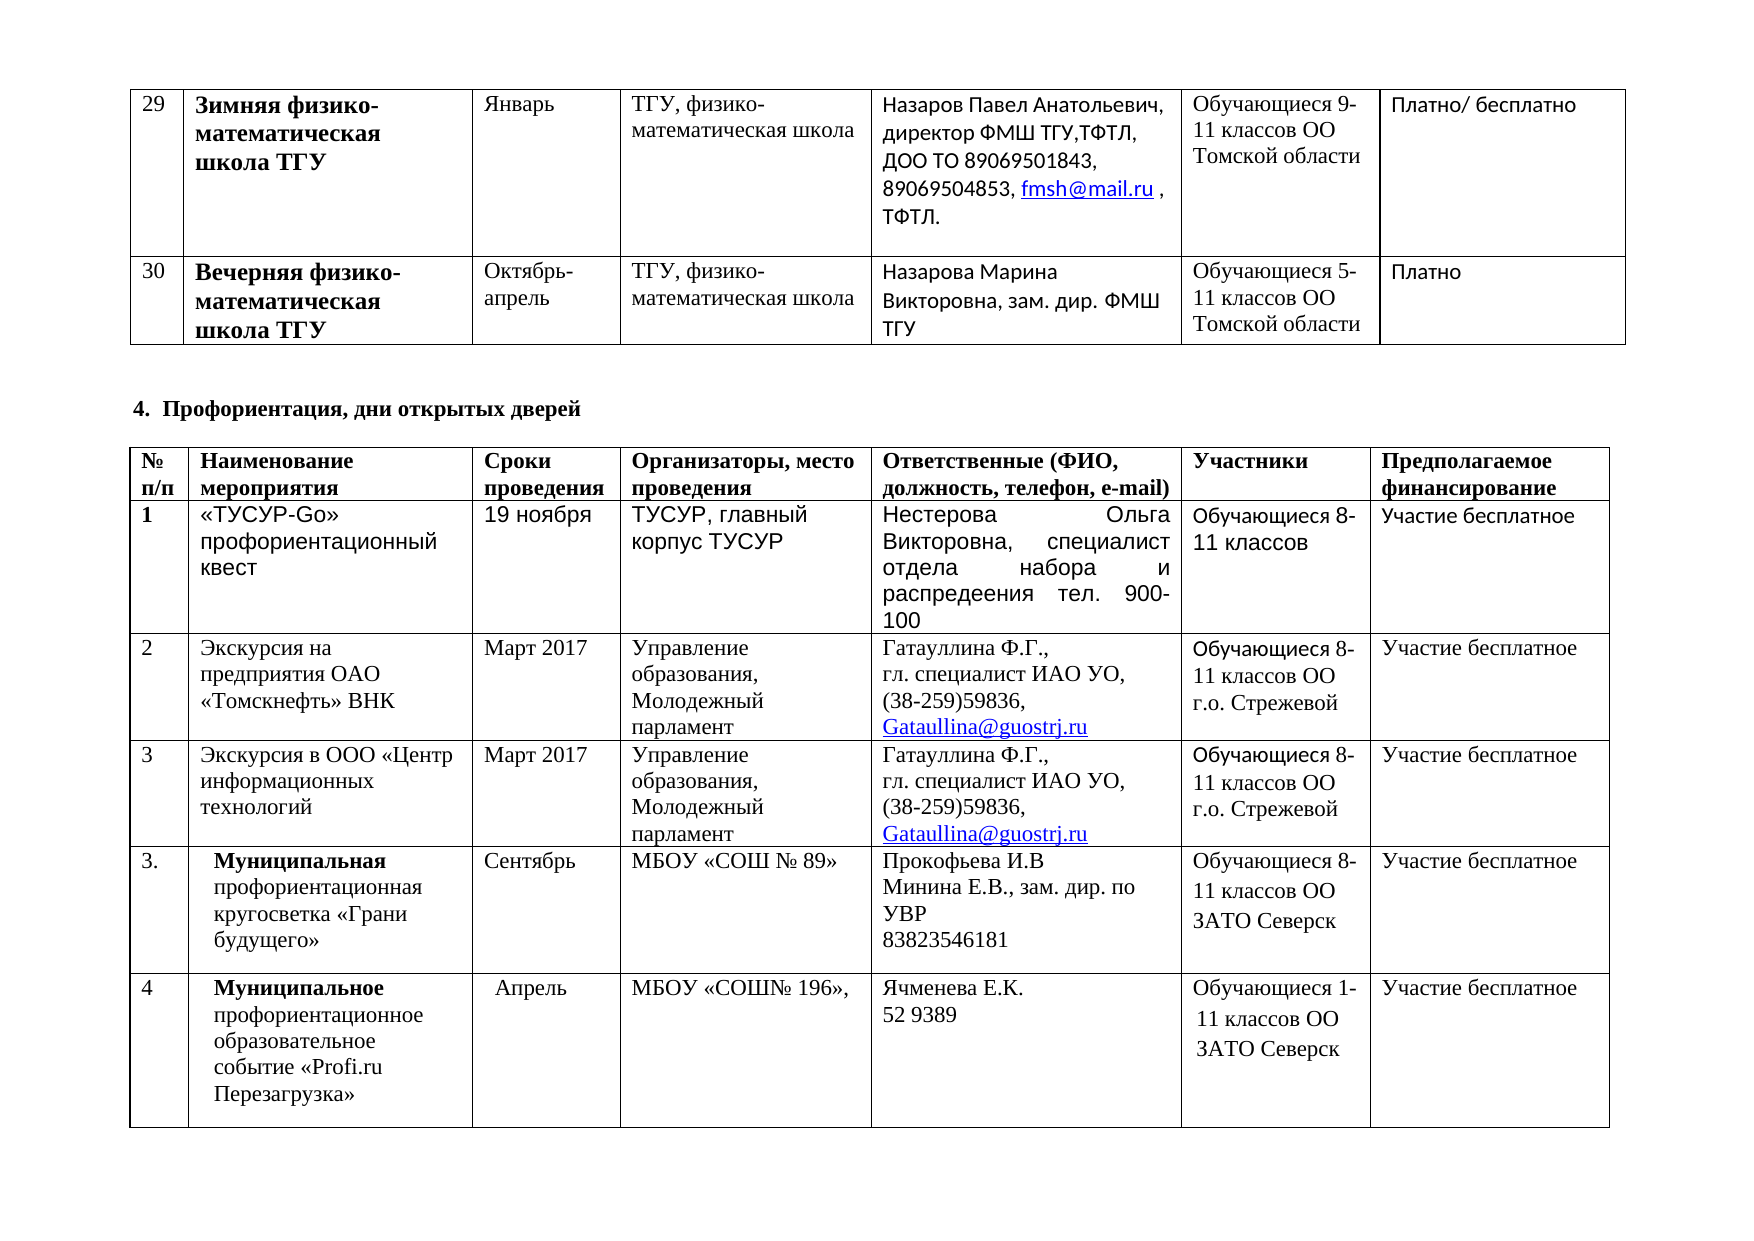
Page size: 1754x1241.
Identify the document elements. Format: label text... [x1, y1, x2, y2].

table_header Организаторы, место проведения [621, 448, 871, 500]
table_cell Гатауллина Ф.Г., гл. специалист ИАО УО, (38-259)59836, Gataullina@guostrj.ru [872, 634, 1181, 739]
table_cell Сентябрь [473, 847, 620, 973]
table_cell ТУСУР, главный корпус ТУСУР [621, 501, 871, 633]
table_cell Муниципальное профориентационное образовательное событие «Profi.ru Перезагрузка» [189, 974, 472, 1127]
table_cell Вечерняя физико-математическая школа ТГУ [184, 257, 472, 343]
table_cell Экскурсия на предприятия ОАО «Томскнефть» ВНК [189, 634, 472, 739]
table_cell Октябрь- апрель [473, 257, 620, 343]
table_cell Участие бесплатное [1371, 634, 1609, 739]
table_cell Ячменева Е.К. 52 9389 [872, 974, 1181, 1127]
table_header Ответственные (ФИО, должность, телефон, e-mail) [872, 448, 1181, 500]
table_cell Муниципальная профориентационная кругосветка «Грани будущего» [189, 847, 472, 973]
table_cell Обучающиеся 8-11 классов ОО г.о. Стрежевой [1182, 741, 1370, 846]
table_cell Зимняя физико-математическая школа ТГУ [184, 90, 472, 256]
table_cell 3. [131, 847, 188, 973]
table_cell Обучающиеся 9-11 классов ОО Томской области [1182, 90, 1379, 256]
table_cell Обучающиеся 8-11 классов [1182, 501, 1370, 633]
table_cell Назарова Марина Викторовна, зам. дир. ФМШ ТГУ [872, 257, 1181, 343]
table_cell Март 2017 [473, 741, 620, 846]
table_cell МБОУ «СОШ№ 196», [621, 974, 871, 1127]
table_cell Прокофьева И.В Минина Е.В., зам. дир. по УВР 83823546181 [872, 847, 1181, 973]
table_cell 4 [131, 974, 188, 1127]
table_cell Обучающиеся 1-11 классов ОО ЗАТО Северск [1182, 974, 1370, 1127]
table_cell Нестерова Ольга Викторовна, специалист отдела набора и распредеения тел. 900-100 [872, 501, 1181, 633]
table_cell Апрель [473, 974, 620, 1127]
table_cell Участие бесплатное [1371, 847, 1609, 973]
table_cell Обучающиеся 5-11 классов ОО Томской области [1182, 257, 1379, 343]
table_cell «ТУСУР-Go» профориентационный квест [189, 501, 472, 633]
list Профориентация, дни открытых дверей [90, 396, 1709, 422]
table_cell Назаров Павел Анатольевич, директор ФМШ ТГУ,ТФТЛ, ДОО ТО 89069501843, 89069504853, fmsh@mail.ru , ТФТЛ. [872, 90, 1181, 256]
table_cell Участие бесплатное [1371, 501, 1609, 633]
table_header Предполагаемое финансирование [1371, 448, 1609, 500]
table_header № п/п [131, 448, 188, 500]
table_cell 3 [131, 741, 188, 846]
table_cell Март 2017 [473, 634, 620, 739]
table_cell 30 [131, 257, 183, 343]
table_cell Обучающиеся 8-11 классов ОО г.о. Стрежевой [1182, 634, 1370, 739]
table_cell 1 [131, 501, 188, 633]
table_header Участники [1182, 448, 1370, 500]
table_header Наименование мероприятия [189, 448, 472, 500]
table_cell Платно [1381, 257, 1625, 343]
table_cell 2 [131, 634, 188, 739]
table_cell Управление образования, Молодежный парламент [621, 634, 871, 739]
table_cell Участие бесплатное [1371, 741, 1609, 846]
table_cell Экскурсия в ООО «Центр информационных технологий [189, 741, 472, 846]
table_cell Гатауллина Ф.Г., гл. специалист ИАО УО, (38-259)59836, Gataullina@guostrj.ru [872, 741, 1181, 846]
table_cell Платно/ бесплатно [1381, 90, 1625, 256]
table_cell Управление образования, Молодежный парламент [621, 741, 871, 846]
table_cell Январь [473, 90, 620, 256]
table_cell ТГУ, физико-математическая школа [621, 257, 871, 343]
table_cell Участие бесплатное [1371, 974, 1609, 1127]
table_cell Обучающиеся 8-11 классов ОО ЗАТО Северск [1182, 847, 1370, 973]
table_cell 29 [131, 90, 183, 256]
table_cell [621, 90, 871, 256]
table_header Сроки проведения [473, 448, 620, 500]
table_cell МБОУ «СОШ № 89» [621, 847, 871, 973]
table_cell 19 ноября [473, 501, 620, 633]
